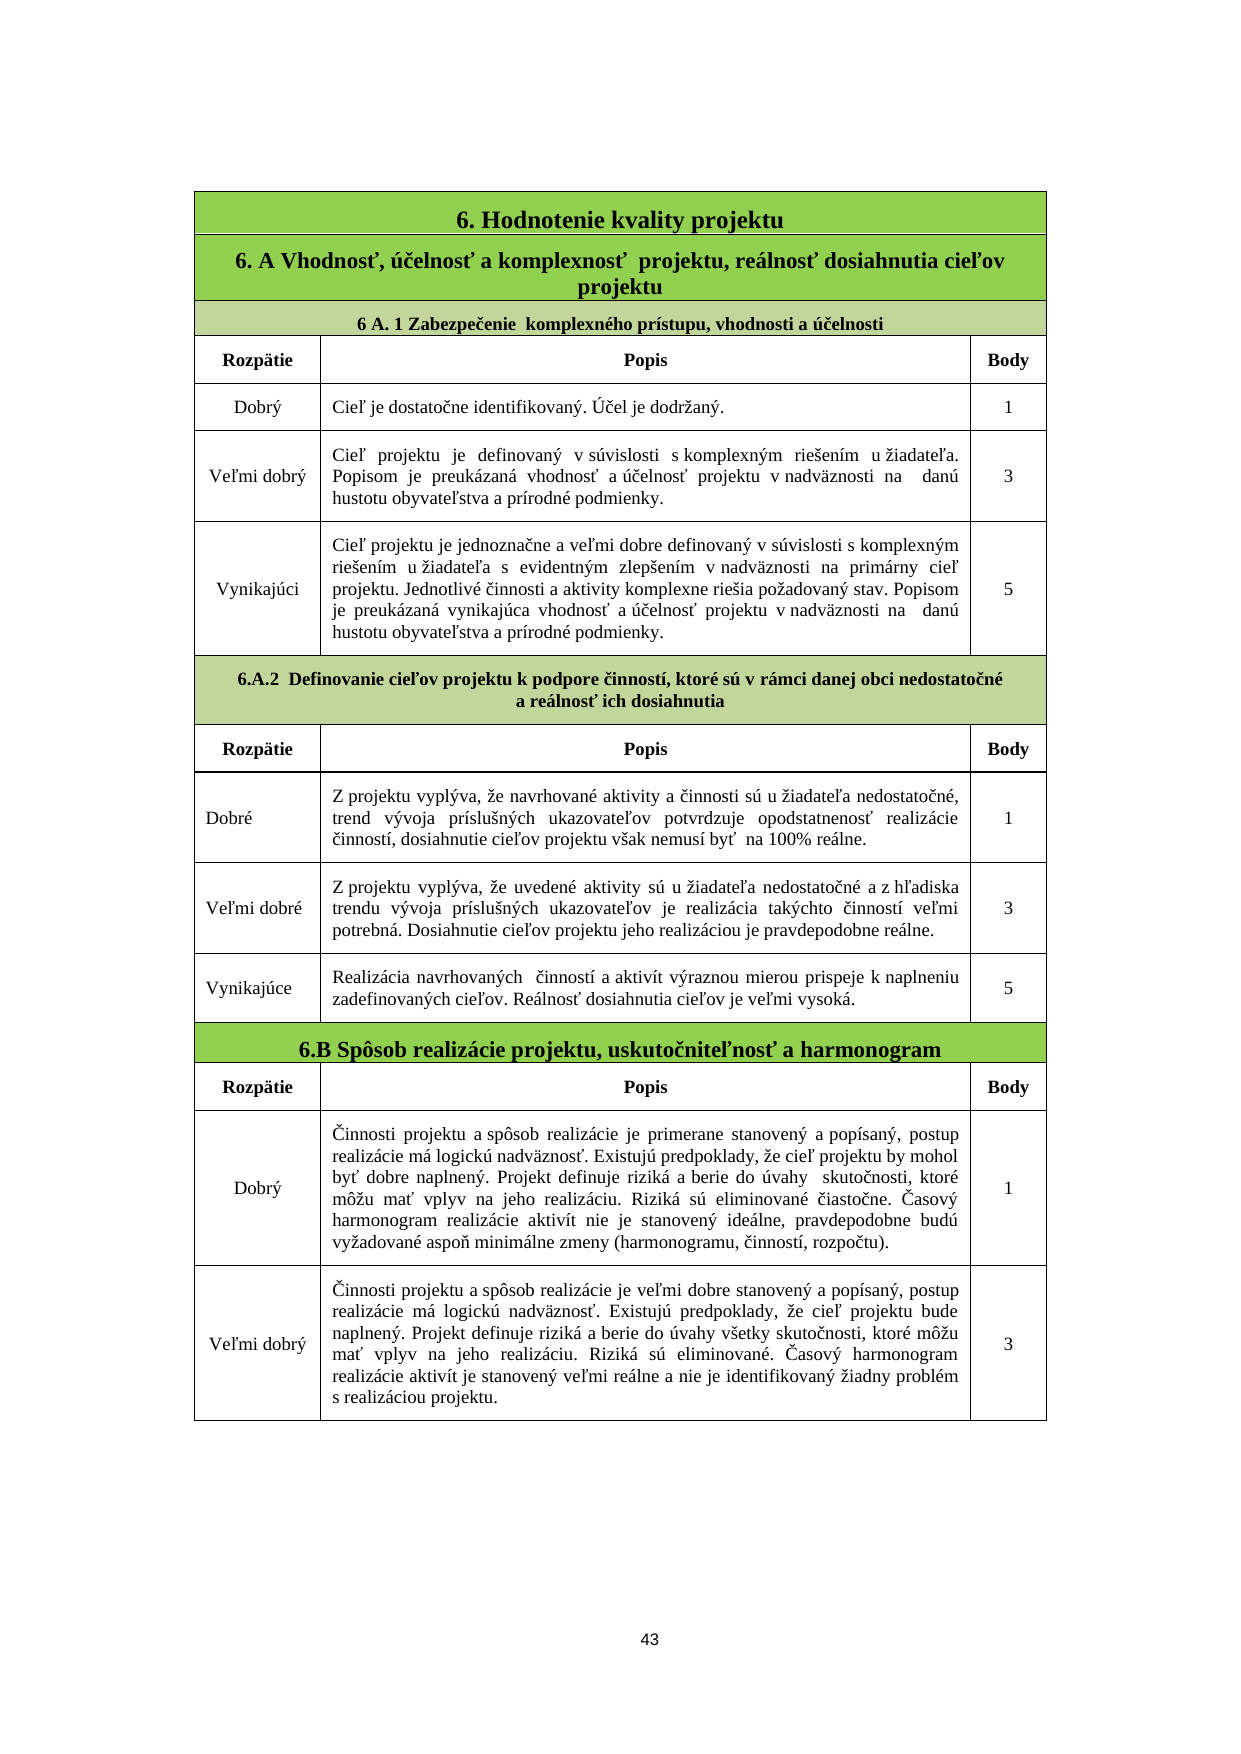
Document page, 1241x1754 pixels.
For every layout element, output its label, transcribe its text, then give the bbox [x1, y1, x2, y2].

table_cell 6. A Vhodnosť, účelnosť a komplexnosť projektu, reálnosť dosiahnutia cieľov projektu [195, 235, 1046, 300]
table_cell Body [971, 336, 1046, 382]
table_cell 1 [971, 773, 1046, 862]
table_cell Z projektu vyplýva, že uvedené aktivity sú u žiadateľa nedostatočné a z hľadiska trendu vývoja príslušných ukazovateľov je realizácia takýchto činností veľmi potrebná. Dosiahnutie cieľov projektu jeho realizáciou je pravdepodobne reálne. [321, 863, 970, 953]
table_cell 1 [971, 384, 1046, 430]
table_cell 3 [971, 431, 1046, 521]
table_cell Vynikajúce [195, 954, 320, 1022]
table_cell Cieľ projektu je jednoznačne a veľmi dobre definovaný v súvislosti s komplexným riešením u žiadateľa s evidentným zlepšením v nadväznosti na primárny cieľ projektu. Jednotlivé činnosti a aktivity komplexne riešia požadovaný stav. Popisom je preukázaná vynikajúca vhodnosť a účelnosť projektu v nadväznosti na danú hustotu obyvateľstva a prírodné podmienky. [321, 522, 970, 655]
table_cell Rozpätie [195, 336, 320, 382]
table_cell Popis [321, 1063, 970, 1109]
table_cell 5 [971, 522, 1046, 655]
table_cell Z projektu vyplýva, že navrhované aktivity a činnosti sú u žiadateľa nedostatočné, trend vývoja príslušných ukazovateľov potvrdzuje opodstatnenosť realizácie činností, dosiahnutie cieľov projektu však nemusí byť na 100% reálne. [321, 773, 970, 862]
table_cell Popis [321, 725, 970, 771]
table_cell Dobrý [195, 384, 320, 430]
table_cell Realizácia navrhovaných činností a aktivít výraznou mierou prispeje k naplneniu zadefinovaných cieľov. Reálnosť dosiahnutia cieľov je veľmi vysoká. [321, 954, 970, 1022]
table_cell Rozpätie [195, 725, 320, 771]
table_cell Dobrý [195, 1111, 320, 1265]
table_cell Body [971, 1063, 1046, 1109]
table_cell Činnosti projektu a spôsob realizácie je primerane stanovený a popísaný, postup realizácie má logickú nadväznosť. Existujú predpoklady, že cieľ projektu by mohol byť dobre naplnený. Projekt definuje riziká a berie do úvahy skutočnosti, ktoré môžu mať vplyv na jeho realizáciu. Riziká sú eliminované čiastočne. Časový harmonogram realizácie aktivít nie je stanovený ideálne, pravdepodobne budú vyžadované aspoň minimálne zmeny (harmonogramu, činností, rozpočtu). [321, 1111, 970, 1265]
table_cell Popis [321, 336, 970, 382]
table_header 6. Hodnotenie kvality projektu [195, 192, 1046, 233]
table_cell Cieľ projektu je definovaný v súvislosti s komplexným riešením u žiadateľa. Popisom je preukázaná vhodnosť a účelnosť projektu v nadväznosti na danú hustotu obyvateľstva a prírodné podmienky. [321, 431, 970, 521]
table_cell Rozpätie [195, 1063, 320, 1109]
table_cell 3 [971, 1266, 1046, 1420]
table_cell Vynikajúci [195, 522, 320, 655]
table_cell 6.A.2 Definovanie cieľov projektu k podpore činností, ktoré sú v rámci danej obci nedostatočné a reálnosť ich dosiahnutia [195, 656, 1046, 724]
table_cell Veľmi dobrý [195, 431, 320, 521]
table_cell Veľmi dobré [195, 863, 320, 953]
table_cell Body [971, 725, 1046, 771]
table_cell 3 [971, 863, 1046, 953]
table_cell Činnosti projektu a spôsob realizácie je veľmi dobre stanovený a popísaný, postup realizácie má logickú nadväznosť. Existujú predpoklady, že cieľ projektu bude naplnený. Projekt definuje riziká a berie do úvahy všetky skutočnosti, ktoré môžu mať vplyv na jeho realizáciu. Riziká sú eliminované. Časový harmonogram realizácie aktivít je stanovený veľmi reálne a nie je identifikovaný žiadny problém s realizáciou projektu. [321, 1266, 970, 1420]
table_cell Cieľ je dostatočne identifikovaný. Účel je dodržaný. [321, 384, 970, 430]
table_cell Dobré [195, 773, 320, 862]
table_cell 6 A. 1 Zabezpečenie komplexného prístupu, vhodnosti a účelnosti [195, 301, 1046, 335]
table_cell 5 [971, 954, 1046, 1022]
table_cell 6.B Spôsob realizácie projektu, uskutočniteľnosť a harmonogram [195, 1023, 1046, 1062]
table_cell 1 [971, 1111, 1046, 1265]
table_cell Veľmi dobrý [195, 1266, 320, 1420]
